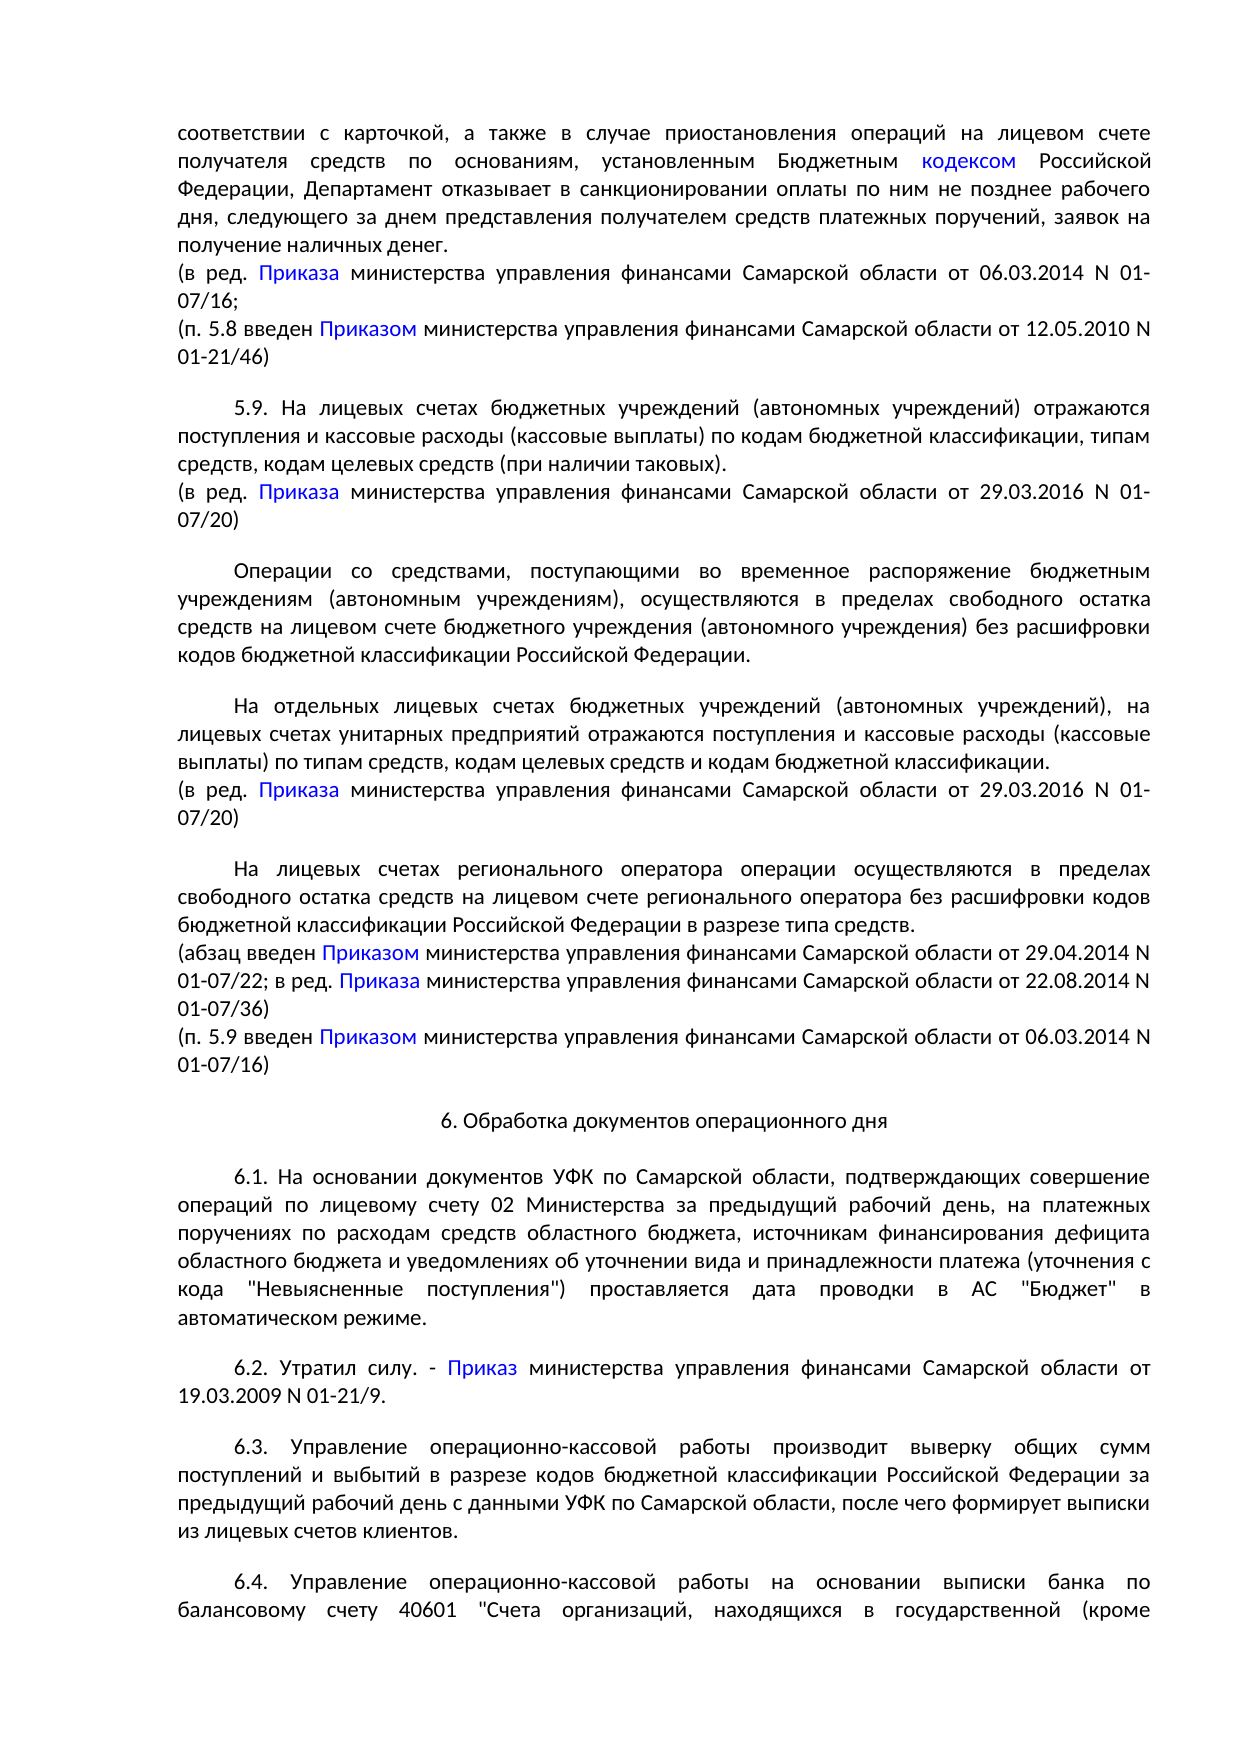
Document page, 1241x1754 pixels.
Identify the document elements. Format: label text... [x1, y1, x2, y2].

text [177, 1567, 1152, 1623]
text 6.2. Утратил силу. - Приказ министерства управления финансами Самарской области от 19.03.2009 N 01-21/9. [177, 1353, 1152, 1409]
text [177, 118, 1152, 258]
text (в ред. Приказа министерства управления финансами Самарской области от 06.03.2014 N 01-07/16; [177, 258, 1152, 314]
text (п. 5.8 введен Приказом министерства управления финансами Самарской области от 12.05.2010 N 01-21/46) [177, 314, 1152, 370]
text (в ред. Приказа министерства управления финансами Самарской области от 29.03.2016 N 01-07/20) [177, 477, 1152, 533]
text (п. 5.9 введен Приказом министерства управления финансами Самарской области от 06.03.2014 N 01-07/16) [177, 1022, 1152, 1078]
text На лицевых счетах регионального оператора операции осуществляются в пределах свободного остатка средств на лицевом счете регионального оператора без расшифровки кодов бюджетной классификации Российской Федерации в разрезе типа средств. [177, 854, 1152, 938]
text 6. Обработка документов операционного дня [177, 1106, 1152, 1134]
text 6.1. На основании документов УФК по Самарской области, подтверждающих совершение операций по лицевому счету 02 Министерства за предыдущий рабочий день, на платежных поручениях по расходам средств областного бюджета, источникам финансирования дефицита областного бюджета и уведомлениях об уточнении вида и принадлежности платежа (уточнения с кода "Невыясненные поступления") проставляется дата проводки в АС "Бюджет" в автоматическом режиме. [177, 1162, 1152, 1331]
text 6.3. Управление операционно-кассовой работы производит выверку общих сумм поступлений и выбытий в разрезе кодов бюджетной классификации Российской Федерации за предыдущий рабочий день с данными УФК по Самарской области, после чего формирует выписки из лицевых счетов клиентов. [177, 1432, 1152, 1544]
text 5.9. На лицевых счетах бюджетных учреждений (автономных учреждений) отражаются поступления и кассовые расходы (кассовые выплаты) по кодам бюджетной классификации, типам средств, кодам целевых средств (при наличии таковых). [177, 393, 1152, 477]
text (абзац введен Приказом министерства управления финансами Самарской области от 29.04.2014 N 01-07/22; в ред. Приказа министерства управления финансами Самарской области от 22.08.2014 N 01-07/36) [177, 938, 1152, 1022]
text (в ред. Приказа министерства управления финансами Самарской области от 29.03.2016 N 01-07/20) [177, 775, 1152, 831]
text Операции со средствами, поступающими во временное распоряжение бюджетным учреждениям (автономным учреждениям), осуществляются в пределах свободного остатка средств на лицевом счете бюджетного учреждения (автономного учреждения) без расшифровки кодов бюджетной классификации Российской Федерации. [177, 556, 1152, 668]
text На отдельных лицевых счетах бюджетных учреждений (автономных учреждений), на лицевых счетах унитарных предприятий отражаются поступления и кассовые расходы (кассовые выплаты) по типам средств, кодам целевых средств и кодам бюджетной классификации. [177, 691, 1152, 775]
